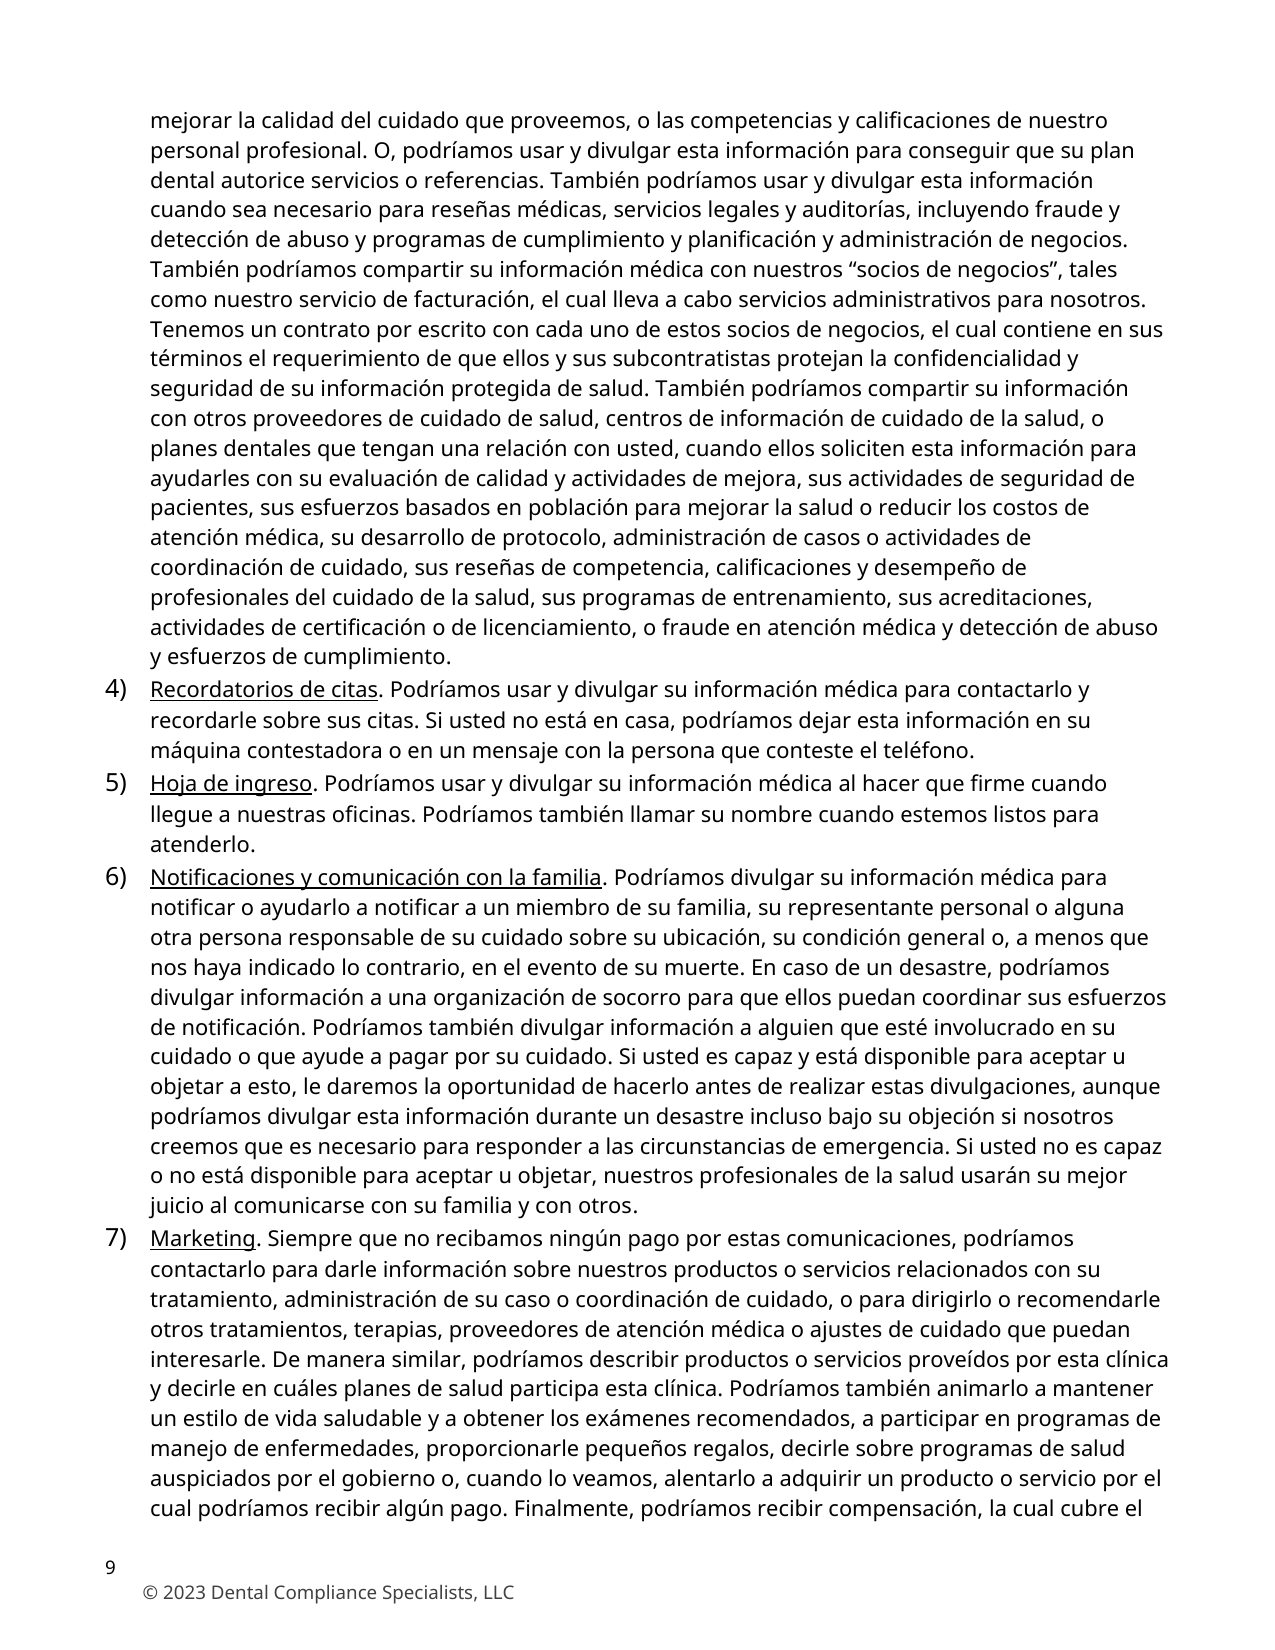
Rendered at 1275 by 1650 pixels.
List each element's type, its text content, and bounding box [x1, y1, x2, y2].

list Hoja de ingreso. Podríamos usar y divulgar su información médica al hacer que firme cuando llegue a nuestras oficinas. Podríamos también llamar su nombre cuando estemos listos para atenderlo. [105, 765, 1170, 858]
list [105, 105, 1170, 671]
list Recordatorios de citas. Podríamos usar y divulgar su información médica para contactarlo y recordarle sobre sus citas. Si usted no está en casa, podríamos dejar esta información en su máquina contestadora o en un mensaje con la persona que conteste el teléfono. [105, 671, 1170, 765]
list Notificaciones y comunicación con la familia. Podríamos divulgar su información médica para notificar o ayudarlo a notificar a un miembro de su familia, su representante personal o alguna otra persona responsable de su cuidado sobre su ubicación, su condición general o, a menos que nos haya indicado lo contrario, en el evento de su muerte. En caso de un desastre, podríamos divulgar información a una organización de socorro para que ellos puedan coordinar sus esfuerzos de notificación. Podríamos también divulgar información a alguien que esté involucrado en su cuidado o que ayude a pagar por su cuidado. Si usted es capaz y está disponible para aceptar u objetar a esto, le daremos la oportunidad de hacerlo antes de realizar estas divulgaciones, aunque podríamos divulgar esta información durante un desastre incluso bajo su objeción si nosotros creemos que es necesario para responder a las circunstancias de emergencia. Si usted no es capaz o no está disponible para aceptar u objetar, nuestros profesionales de la salud usarán su mejor juicio al comunicarse con su familia y con otros. [105, 858, 1170, 1220]
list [105, 1220, 1170, 1522]
